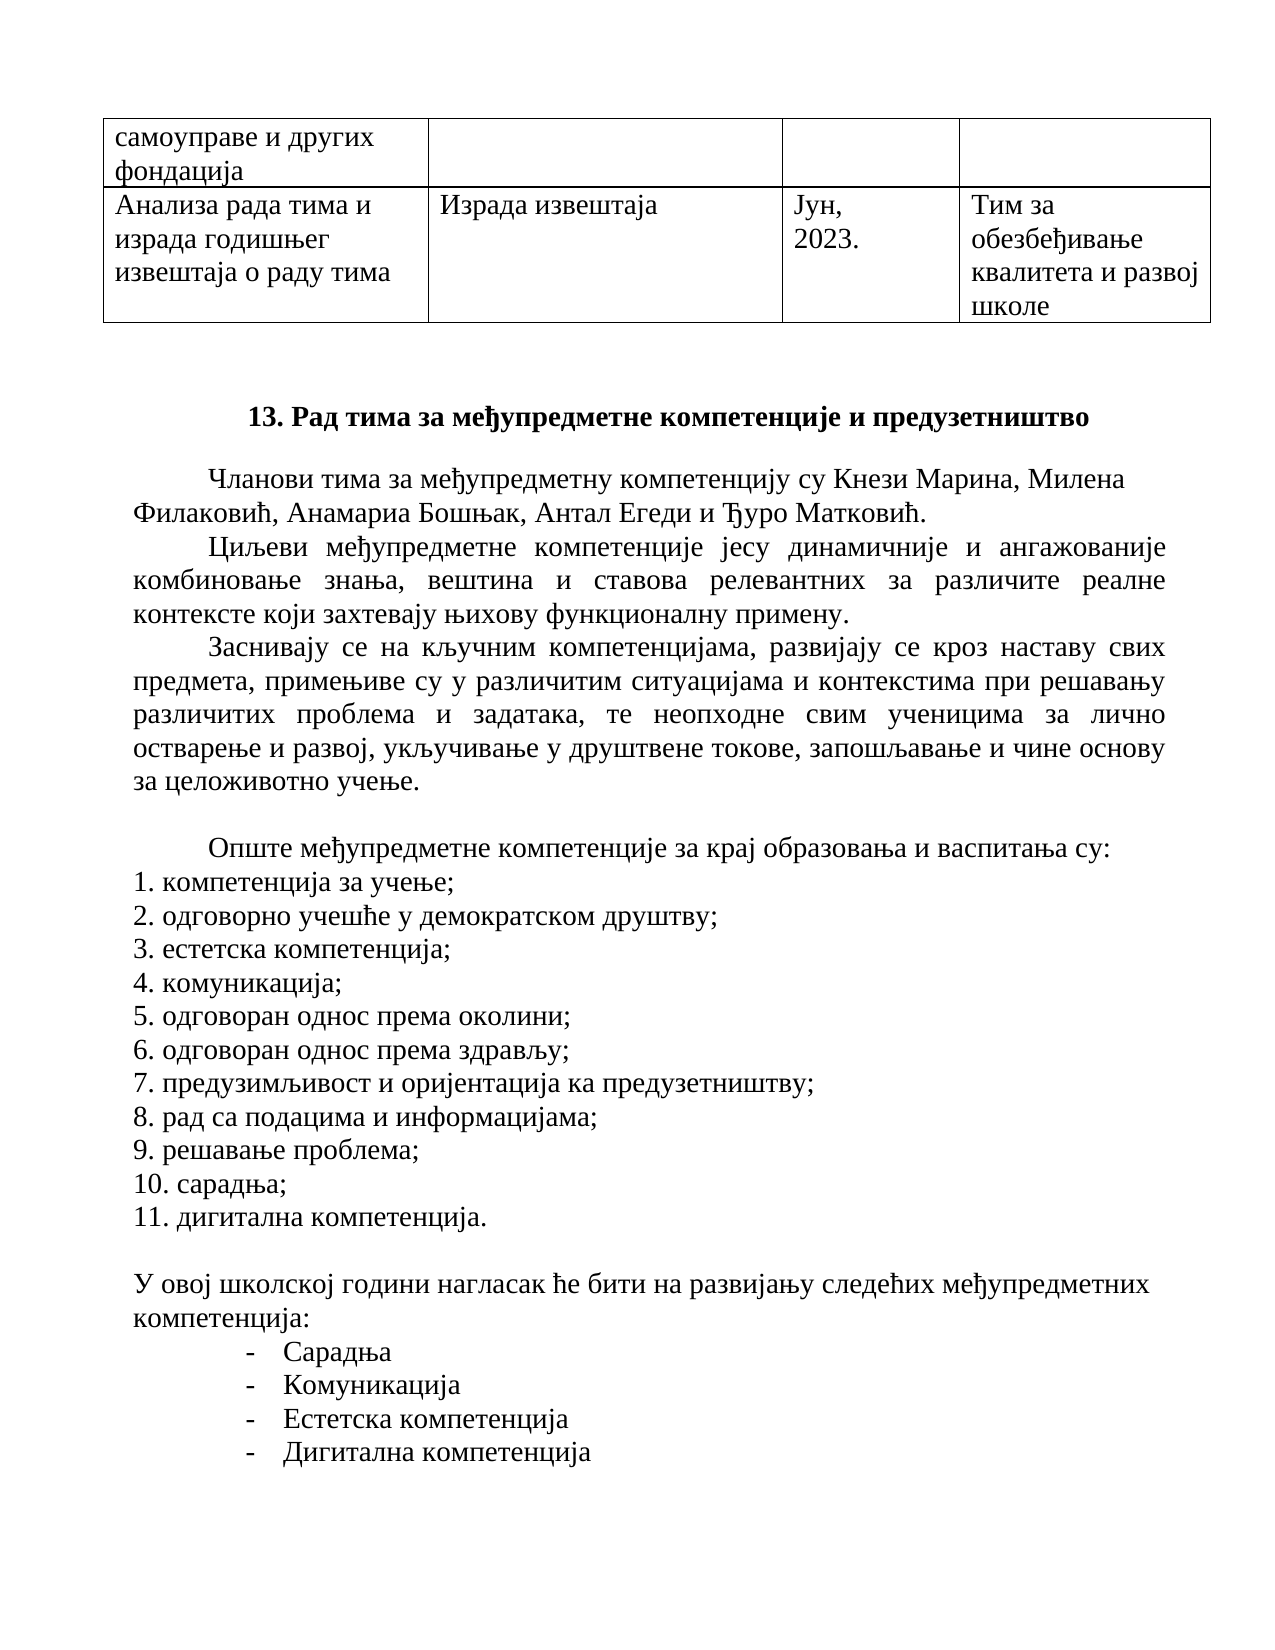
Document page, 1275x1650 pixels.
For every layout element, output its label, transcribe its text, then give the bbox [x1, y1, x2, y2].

text 10. сарадња; [133, 1166, 1167, 1199]
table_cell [783, 119, 959, 186]
table_cell Јун, 2023. [783, 188, 959, 322]
text 4. комуникација; [133, 965, 1167, 998]
list Дигитална компетенција [245, 1434, 1167, 1468]
text 7. предузимљивост и оријентација ка предузетништву; [133, 1065, 1167, 1099]
text 5. одговоран однос према околини; [133, 998, 1167, 1032]
text 11. дигитална компетенција. [133, 1199, 1167, 1233]
text Циљеви међупредметне компетенције јесу динамичније и ангажованије комбиновање знања, вештина и ставова релевантних за различите реалне контексте који захтевају њихову функционалну примену. [133, 529, 1167, 629]
table_cell Тим за обезбеђивање квалитета и развој школе [960, 188, 1210, 322]
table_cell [429, 119, 782, 186]
table_cell Израда извештаја [429, 188, 782, 322]
table_cell Анализа рада тима и израда годишњег извештаја о раду тима [104, 188, 428, 322]
text 13. Рад тима за међупредметне компетенције и предузетништво [170, 399, 1167, 433]
text 2. одговорно учешће у демократском друштву; [133, 898, 1167, 931]
text 1. компетенција за учење; [133, 864, 1167, 898]
text У овој школској години нагласак ће бити на развијању следећих међупредметних компетенција: [133, 1267, 1167, 1334]
list Естетска компетенција [245, 1401, 1167, 1434]
list Комуникација [245, 1367, 1167, 1401]
list Сарадња [245, 1334, 1167, 1367]
text Заснивају се на кључним компетенцијама, развијају се кроз наставу свих предмета, примењиве су у различитим ситуацијама и контекстима при решавању различитих проблема и задатака, те неопходне свим ученицима за лично остварење и развој, укључивање у друштвене токове, запошљавање и чине основу за целоживотно учење. [133, 629, 1167, 797]
text 3. естетска компетенција; [133, 931, 1167, 965]
text 8. рад са подацима и информацијама; [133, 1099, 1167, 1132]
text 9. решавање проблема; [133, 1132, 1167, 1166]
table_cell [104, 119, 428, 186]
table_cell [960, 119, 1210, 186]
text 6. одговоран однос према здрављу; [133, 1032, 1167, 1065]
text Чланови тима за међупредметну компетенцију су Кнези Марина, Милена Филаковић, Анамариа Бошњак, Антал Егеди и Ђуро Матковић. [133, 462, 1167, 529]
text Опште међупредметне компетенције за крај образовања и васпитања су: [133, 831, 1167, 864]
